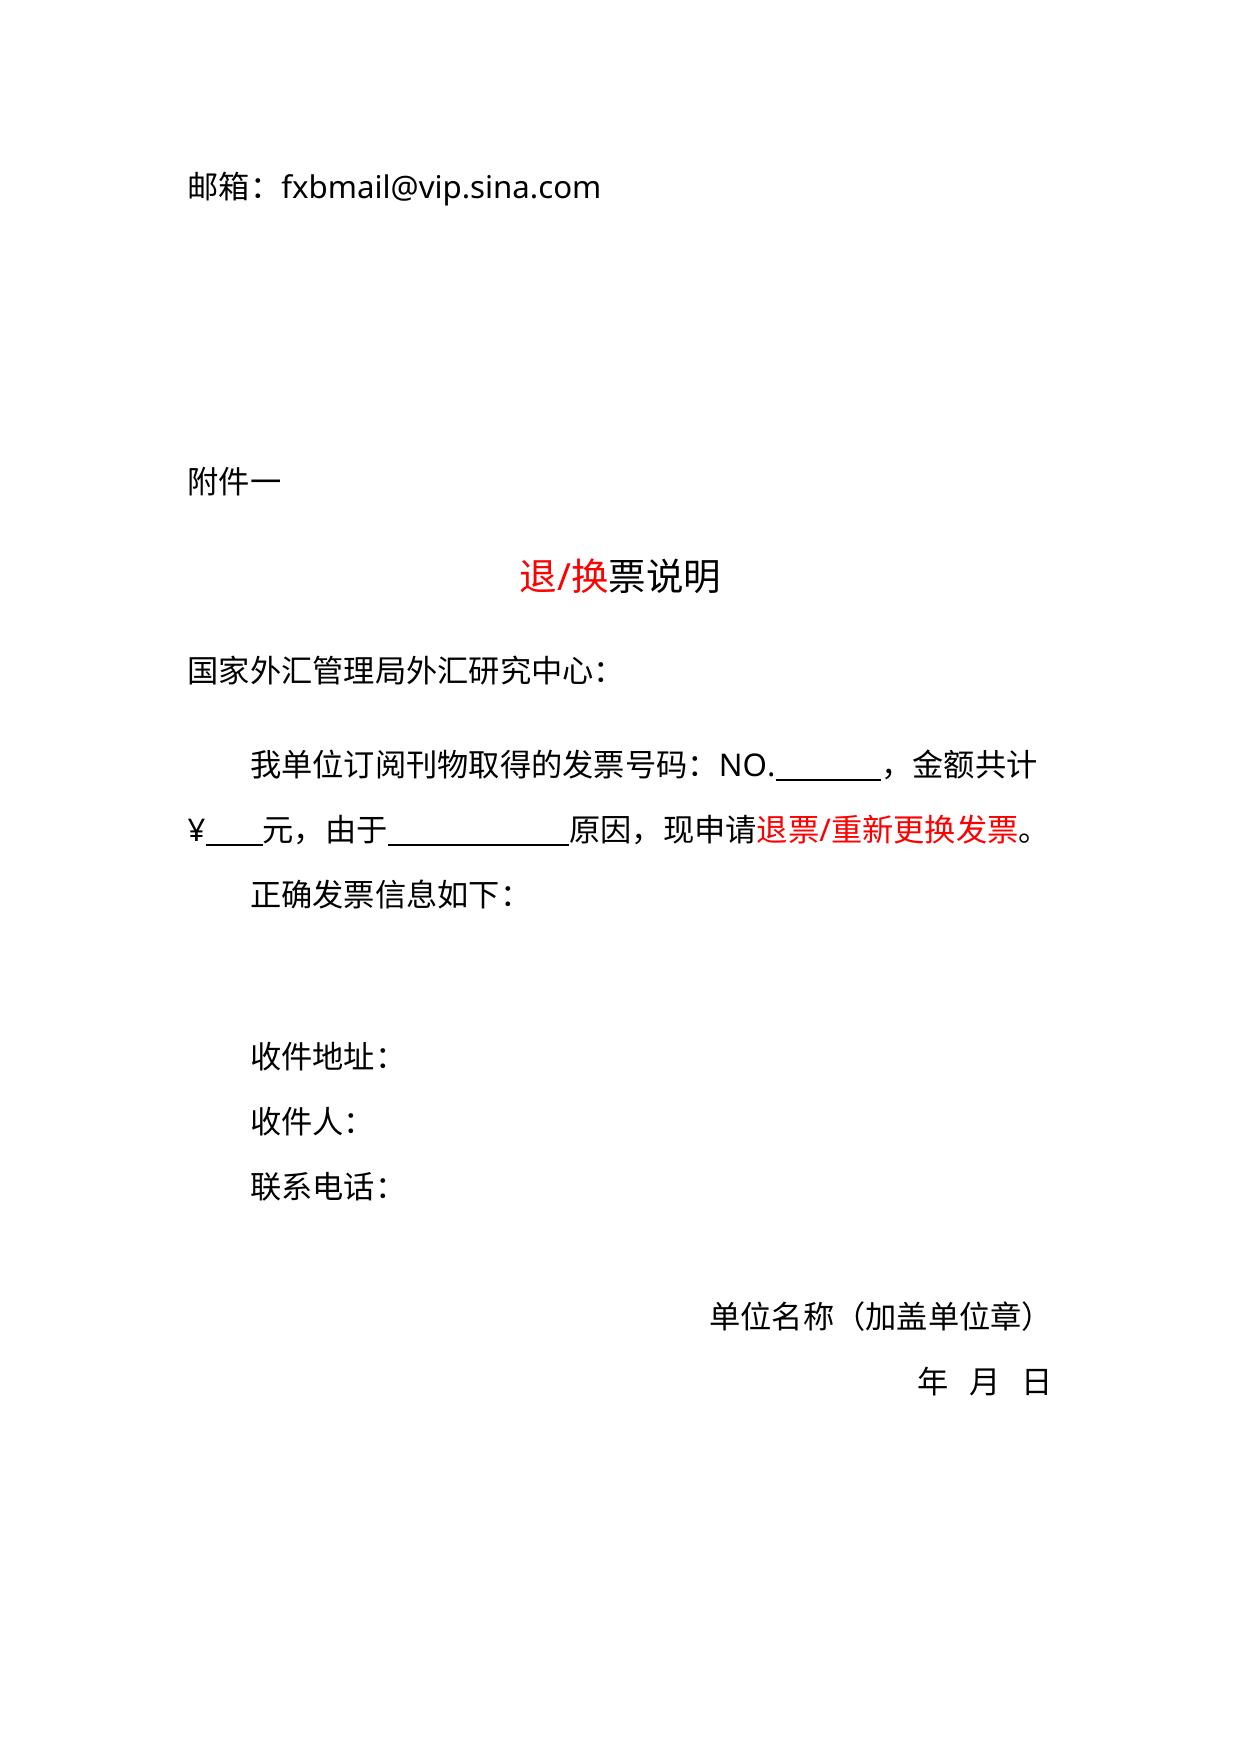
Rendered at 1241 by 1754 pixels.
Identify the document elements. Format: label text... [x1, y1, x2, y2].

text 附件一 [187, 448, 1053, 513]
text 年 月 日 [187, 1348, 1053, 1413]
text 正确发票信息如下： [187, 860, 1053, 925]
text 邮箱：fxbmail@vip.sina.com [187, 162, 1053, 207]
text 联系电话： [187, 1153, 1053, 1218]
text 收件人： [187, 1088, 1053, 1153]
text 我单位订阅刊物取得的发票号码：NO. ，金额共计¥ 元，由于 原因，现申请退票/重新更换发票。 [187, 730, 1053, 860]
text 收件地址： [187, 1023, 1053, 1088]
text 退/换票说明 [187, 542, 1053, 607]
text 国家外汇管理局外汇研究中心： [187, 636, 1053, 701]
text 单位名称（加盖单位章） [187, 1283, 1053, 1348]
